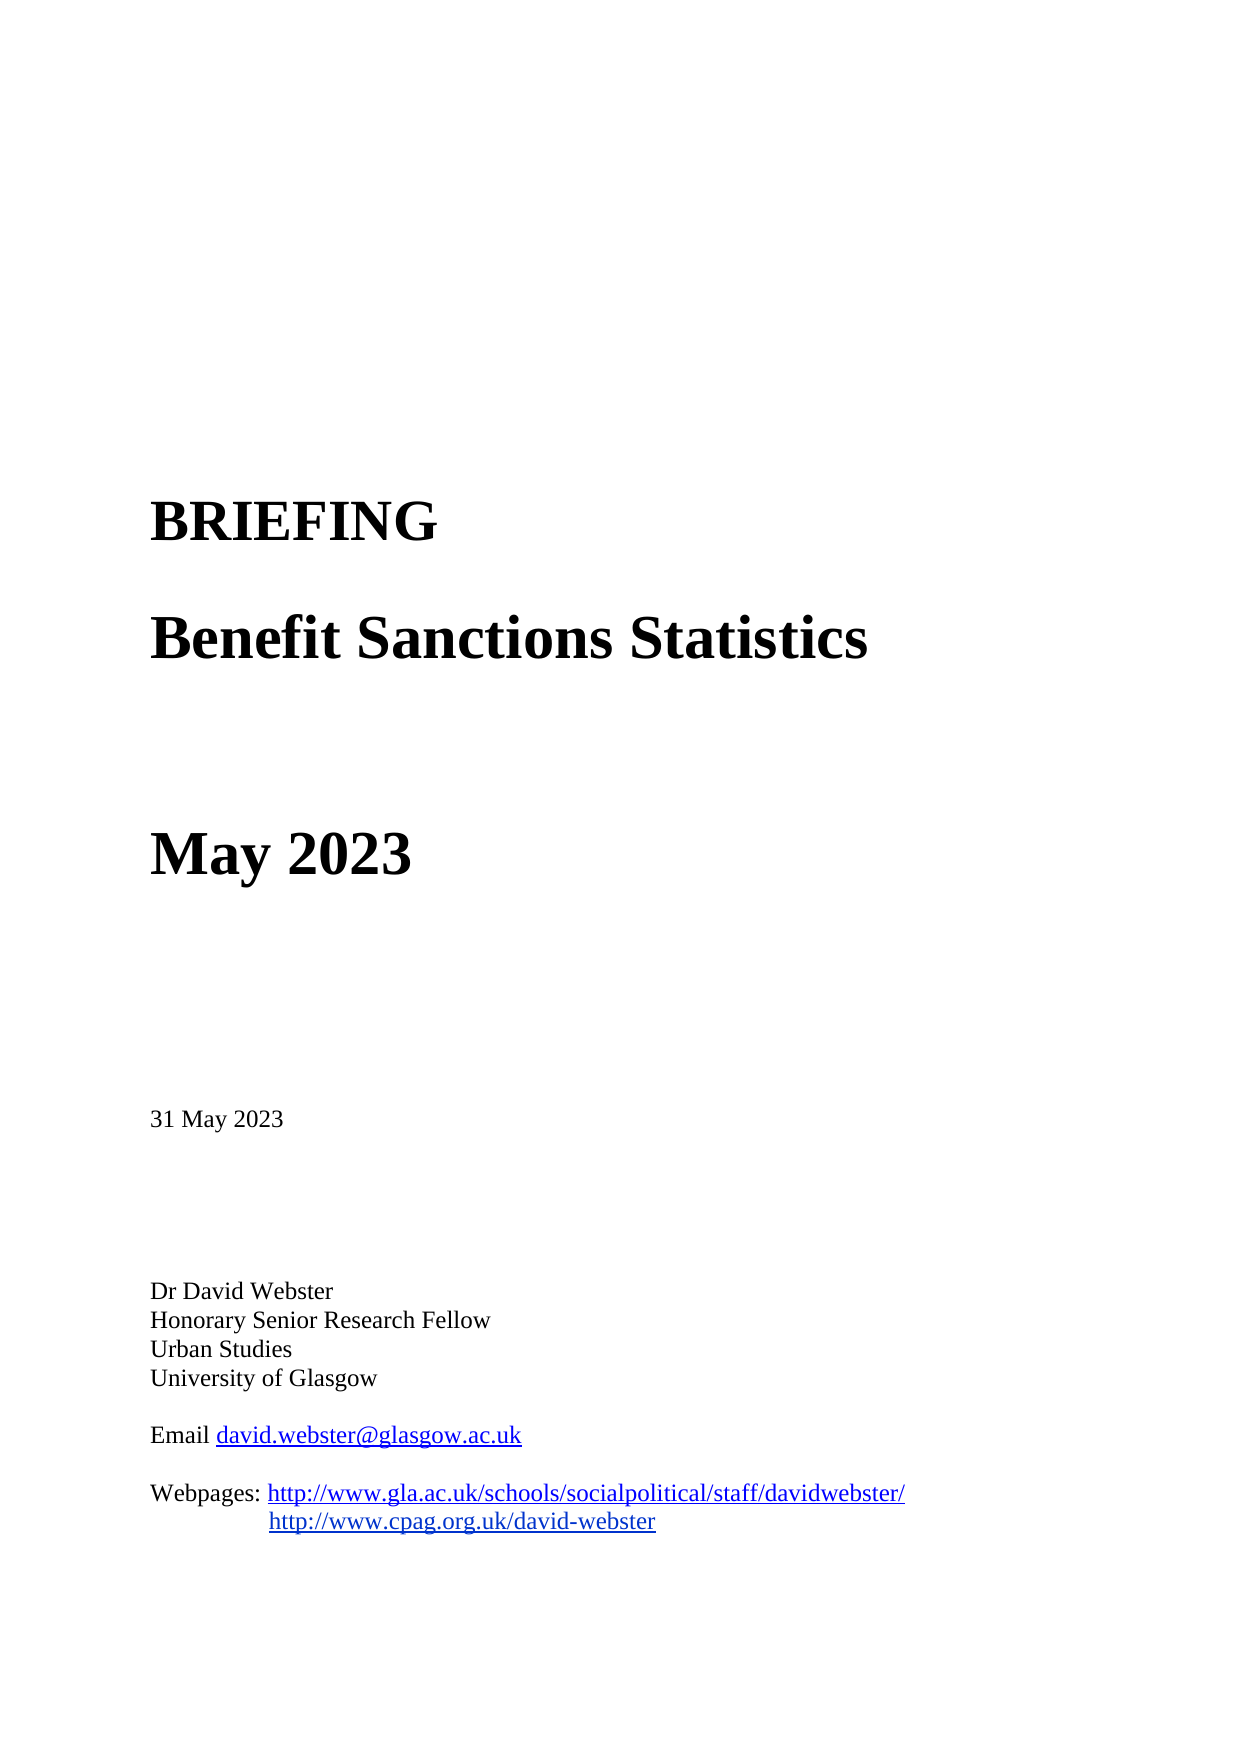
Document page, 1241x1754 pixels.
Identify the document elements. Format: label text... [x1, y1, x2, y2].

text Email david.webster@glasgow.ac.uk [150, 1420, 1090, 1449]
text BRIEFING [150, 485, 1090, 552]
text University of Glasgow [150, 1363, 1090, 1391]
text Webpages: http://www.gla.ac.uk/schools/socialpolitical/staff/davidwebster/ [150, 1478, 1090, 1506]
text Benefit Sanctions Statistics [150, 600, 1090, 672]
text Urban Studies [150, 1334, 1090, 1363]
text Honorary Senior Research Fellow [150, 1305, 1090, 1334]
text 31 May 2023 [150, 1104, 1090, 1133]
text May 2023 [150, 816, 1090, 888]
text Dr David Webster [150, 1276, 1090, 1305]
text http://www.cpag.org.uk/david-webster [150, 1506, 1090, 1535]
